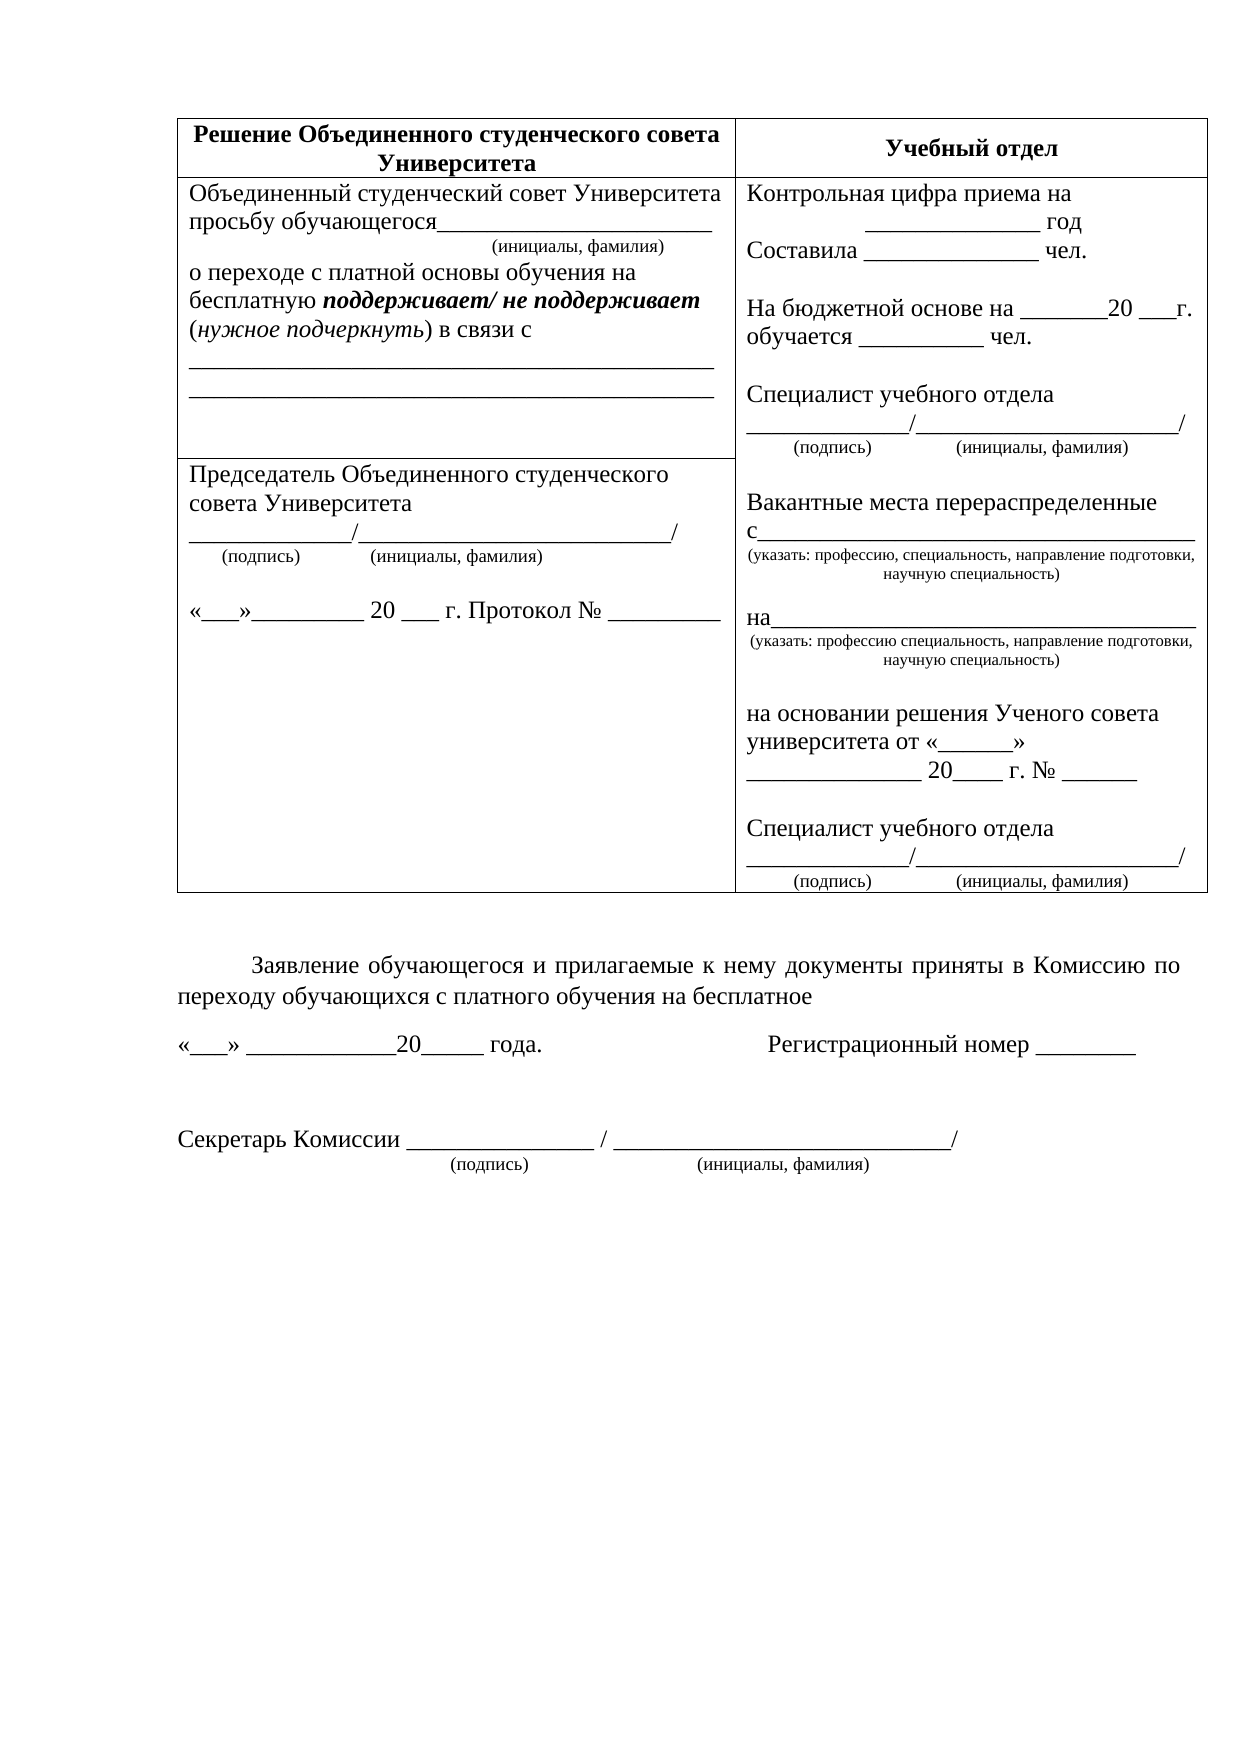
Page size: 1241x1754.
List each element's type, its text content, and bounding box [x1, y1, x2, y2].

text (подпись) (инициалы, фамилия) [177, 1153, 1181, 1175]
table_cell Контрольная цифра приема на ______________ год Составила ______________ чел. На бюджетной основе на _______20 ___г. обучается __________ чел. Специалист учебного отдела _____________/_____________________/ (подпись) (инициалы, фамилия) Вакантные места перераспределенные с___________________________________ (указать: профессию, специальность, направление подготовки, научную специальность) на__________________________________ (указать: профессию специальность, направление подготовки, научную специальность) на основании решения Ученого совета университета от «______» ______________ 20____ г. № ______ Специалист учебного отдела _____________/_____________________/ (подпись) (инициалы, фамилия) [736, 178, 1207, 892]
table_cell Объединенный студенческий совет Университета просьбу обучающегося______________________ (инициалы, фамилия) о переходе с платной основы обучения на бесплатную поддерживает/ не поддерживает (нужное подчеркнуть) в связи с ____________________________________________________________________________________ [178, 178, 735, 458]
table_cell Председатель Объединенного студенческого совета Университета _____________/_________________________/ (подпись) (инициалы, фамилия) «___»_________ 20 ___ г. Протокол № _________ [178, 459, 735, 892]
text Заявление обучающегося и прилагаемые к нему документы приняты в Комиссию по переходу обучающихся с платного обучения на бесплатное [177, 950, 1181, 1010]
table_header Решение Объединенного студенческого совета Университета [178, 119, 735, 177]
table_header Учебный отдел [736, 119, 1207, 177]
text Секретарь Комиссии _______________ / ___________________________/ [177, 1124, 1181, 1153]
text «___» ____________20_____ года. Регистрационный номер ________ [177, 1029, 1181, 1058]
